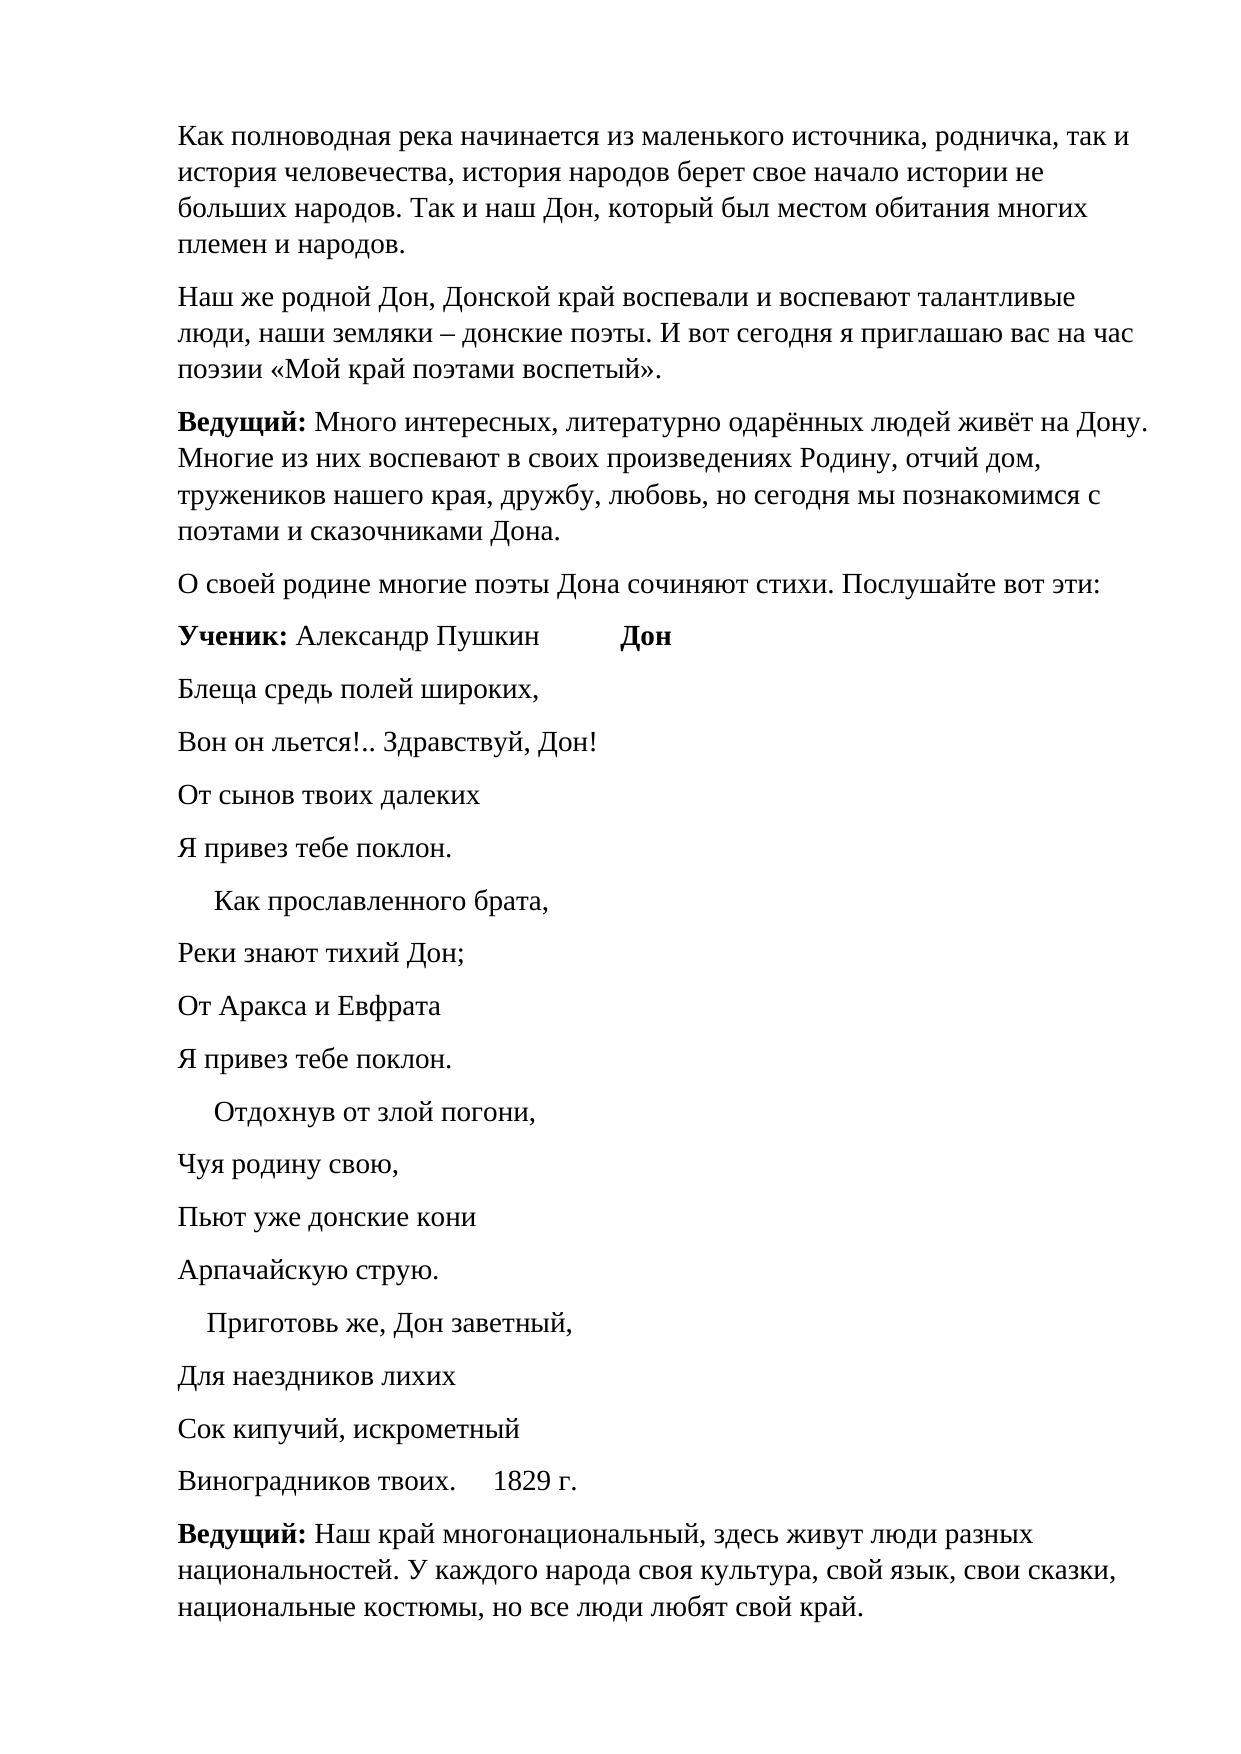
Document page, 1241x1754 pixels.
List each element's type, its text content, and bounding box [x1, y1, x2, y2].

text Я привез тебе поклон. [177, 830, 1152, 863]
text От Аракса и Евфрата [177, 988, 1152, 1022]
text Я привез тебе поклон. [177, 1041, 1152, 1074]
text Блеща средь полей широких, [177, 671, 1152, 705]
text Ученик: Александр Пушкин Дон [177, 618, 1152, 652]
text Ведущий: Много интересных, литературно одарённых людей живёт на Дону. Многие из них воспевают в своих произведениях Родину, отчий дом, тружеников нашего края, дружбу, любовь, но сегодня мы познакомимся с поэтами и сказочниками Дона. [177, 404, 1152, 546]
text Приготовь же, Дон заветный, [177, 1305, 1152, 1339]
text Как прославленного брата, [177, 883, 1152, 916]
text Чуя родину свою, [177, 1147, 1152, 1180]
text Ведущий: Наш край многонациональный, здесь живут люди разных национальностей. У каждого народа своя культура, свой язык, свои сказки, национальные костюмы, но все люди любят свой край. [177, 1516, 1152, 1622]
text Арпачайскую струю. [177, 1252, 1152, 1286]
text Как полноводная река начинается из маленького источника, родничка, так и история человечества, история народов берет свое начало истории не больших народов. Так и наш Дон, который был местом обитания многих племен и народов. [177, 118, 1152, 260]
text Пьют уже донские кони [177, 1199, 1152, 1233]
text Отдохнув от злой погони, [177, 1094, 1152, 1127]
text Сок кипучий, искрометный [177, 1411, 1152, 1444]
text Виноградников твоих. 1829 г. [177, 1463, 1152, 1497]
text От сынов твоих далеких [177, 777, 1152, 811]
text Реки знают тихий Дон; [177, 935, 1152, 969]
text О своей родине многие поэты Дона сочиняют стихи. Послушайте вот эти: [177, 566, 1152, 599]
text Для наездников лихих [177, 1358, 1152, 1391]
text Вон он льется!.. Здравствуй, Дон! [177, 724, 1152, 758]
text Наш же родной Дон, Донской край воспевали и воспевают талантливые люди, наши земляки – донские поэты. И вот сегодня я приглашаю вас на час поэзии «Мой край поэтами воспетый». [177, 279, 1152, 385]
